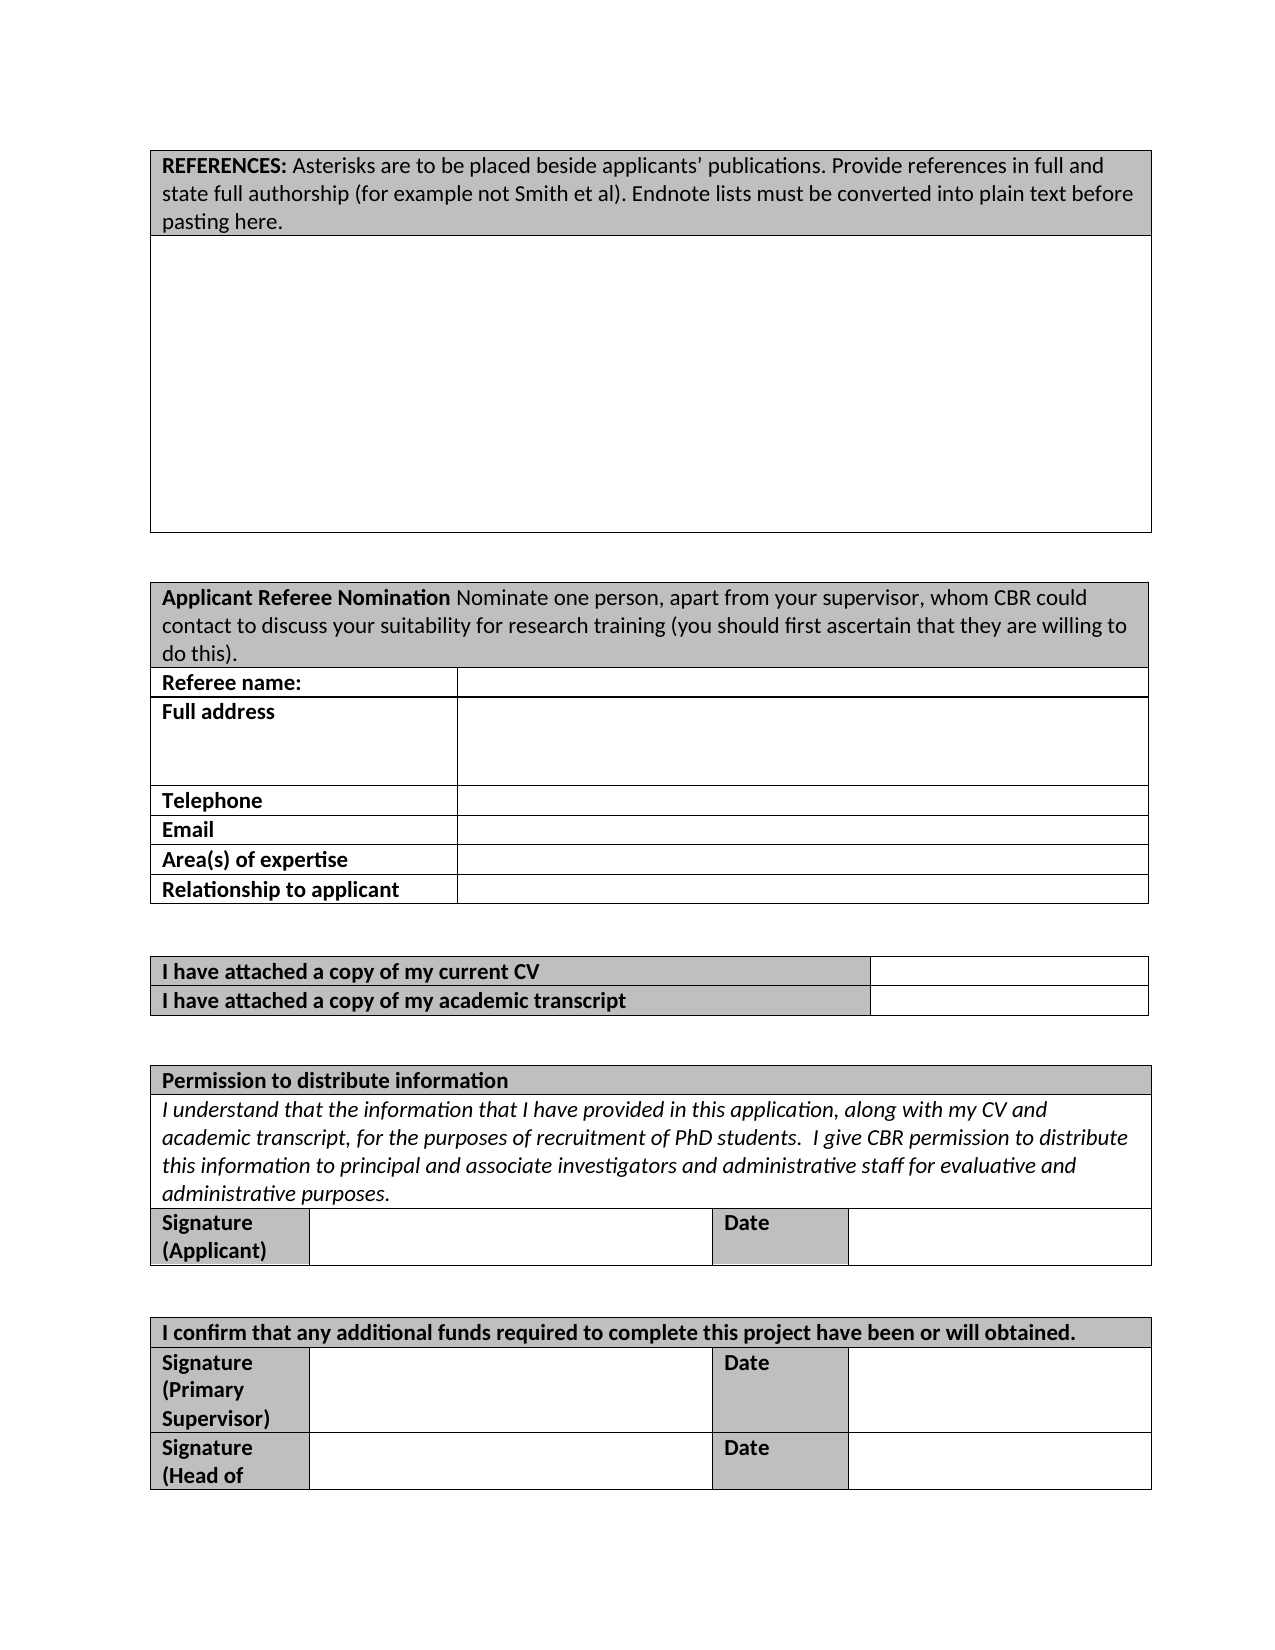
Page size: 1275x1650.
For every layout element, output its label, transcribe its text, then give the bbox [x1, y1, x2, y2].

table_cell [458, 875, 1148, 903]
table_cell Referee name: [151, 668, 457, 696]
table_cell Signature (Primary Supervisor) [151, 1348, 309, 1432]
table_header I confirm that any additional funds required to complete this project have been or will obtained. [151, 1318, 1151, 1347]
table_cell [458, 786, 1148, 814]
table_cell [151, 236, 1151, 532]
table_header I have attached a copy of my current CV [151, 957, 870, 985]
table_cell Email [151, 816, 457, 844]
table_cell [310, 1433, 712, 1489]
table_header REFERENCES: Asterisks are to be placed beside applicants’ publications. Provide references in full and state full authorship (for example not Smith et al). Endnote lists must be converted into plain text before pasting here. [151, 151, 1151, 235]
table_cell [458, 845, 1148, 874]
table_cell [849, 1348, 1151, 1432]
table_cell Signature (Applicant) [151, 1209, 309, 1264]
table_cell Area(s) of expertise [151, 845, 457, 874]
table_header [871, 957, 1148, 985]
table_cell [458, 698, 1148, 785]
table_cell Date [713, 1433, 848, 1489]
table_cell [849, 1433, 1151, 1489]
table_header Permission to distribute information [151, 1066, 1151, 1094]
table_cell Date [713, 1209, 848, 1264]
table_cell Relationship to applicant [151, 875, 457, 903]
table_cell [458, 816, 1148, 844]
table_cell I understand that the information that I have provided in this application, along with my CV and academic transcript, for the purposes of recruitment of PhD students. I give CBR permission to distribute this information to principal and associate investigators and administrative staff for evaluative and administrative purposes. [151, 1095, 1151, 1207]
table_header Applicant Referee Nomination Nominate one person, apart from your supervisor, whom CBR could contact to discuss your suitability for research training (you should first ascertain that they are willing to do this). [151, 583, 1148, 667]
table_cell Full address [151, 698, 457, 785]
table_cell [151, 1433, 309, 1489]
table_cell I have attached a copy of my academic transcript [151, 986, 870, 1015]
table_cell Telephone [151, 786, 457, 814]
table_cell [849, 1209, 1151, 1264]
table_cell [871, 986, 1148, 1015]
table_cell [458, 668, 1148, 696]
table_cell [310, 1209, 712, 1264]
table_cell Date [713, 1348, 848, 1432]
table_cell [310, 1348, 712, 1432]
